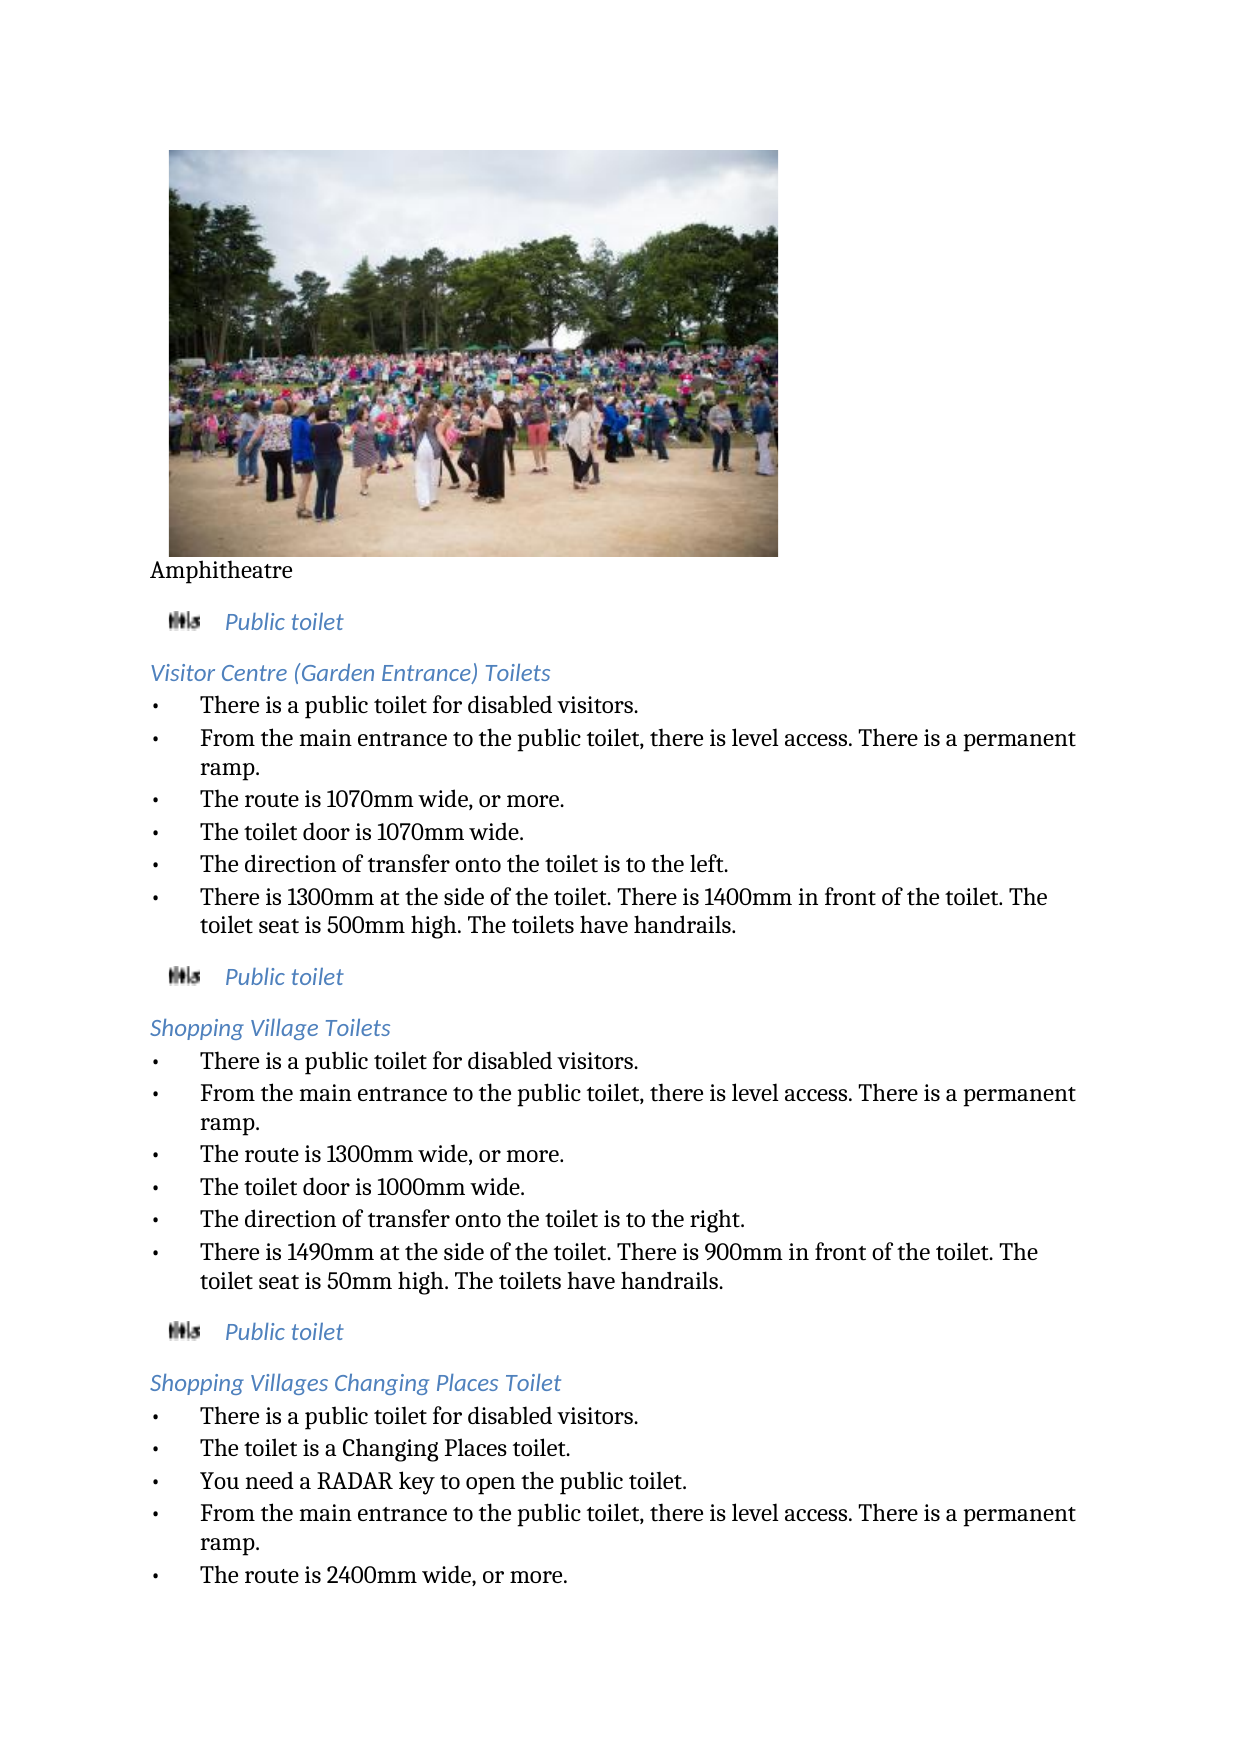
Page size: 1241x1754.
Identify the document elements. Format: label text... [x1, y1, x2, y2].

list From the main entrance to the public toilet, there is level access. There is a permanent ramp. [150, 724, 1090, 781]
picture [168, 966, 200, 986]
list The route is 2400mm wide, or more. [150, 1561, 1090, 1589]
list The direction of transfer onto the toilet is to the left. [150, 850, 1090, 879]
subtitle Shopping Villages Changing Places Toilet [150, 1368, 1090, 1398]
picture [168, 150, 779, 557]
list You need a RADAR key to open the public toilet. [150, 1467, 1090, 1496]
subtitle Public toilet [150, 606, 1090, 636]
subtitle Visitor Centre (Garden Entrance) Toilets [150, 657, 1090, 688]
subtitle Public toilet [150, 1316, 1090, 1347]
list There is 1490mm at the side of the toilet. There is 900mm in front of the toilet. The toilet seat is 50mm high. The toilets have handrails. [150, 1238, 1090, 1295]
list There is 1300mm at the side of the toilet. There is 1400mm in front of the toilet. The toilet seat is 500mm high. The toilets have handrails. [150, 883, 1090, 940]
list The route is 1070mm wide, or more. [150, 785, 1090, 814]
picture [168, 611, 200, 631]
list The toilet door is 1000mm wide. [150, 1173, 1090, 1202]
list The direction of transfer onto the toilet is to the right. [150, 1205, 1090, 1234]
list The toilet is a Changing Places toilet. [150, 1434, 1090, 1463]
subtitle Public toilet [150, 961, 1090, 992]
list There is a public toilet for disabled visitors. [150, 1047, 1090, 1075]
subtitle Shopping Village Toilets [150, 1012, 1090, 1043]
list There is a public toilet for disabled visitors. [150, 1402, 1090, 1431]
list There is a public toilet for disabled visitors. [150, 691, 1090, 720]
list The toilet door is 1070mm wide. [150, 818, 1090, 846]
picture [168, 1321, 200, 1341]
list From the main entrance to the public toilet, there is level access. There is a permanent ramp. [150, 1079, 1090, 1137]
list From the main entrance to the public toilet, there is level access. There is a permanent ramp. [150, 1499, 1090, 1557]
list The route is 1300mm wide, or more. [150, 1140, 1090, 1169]
